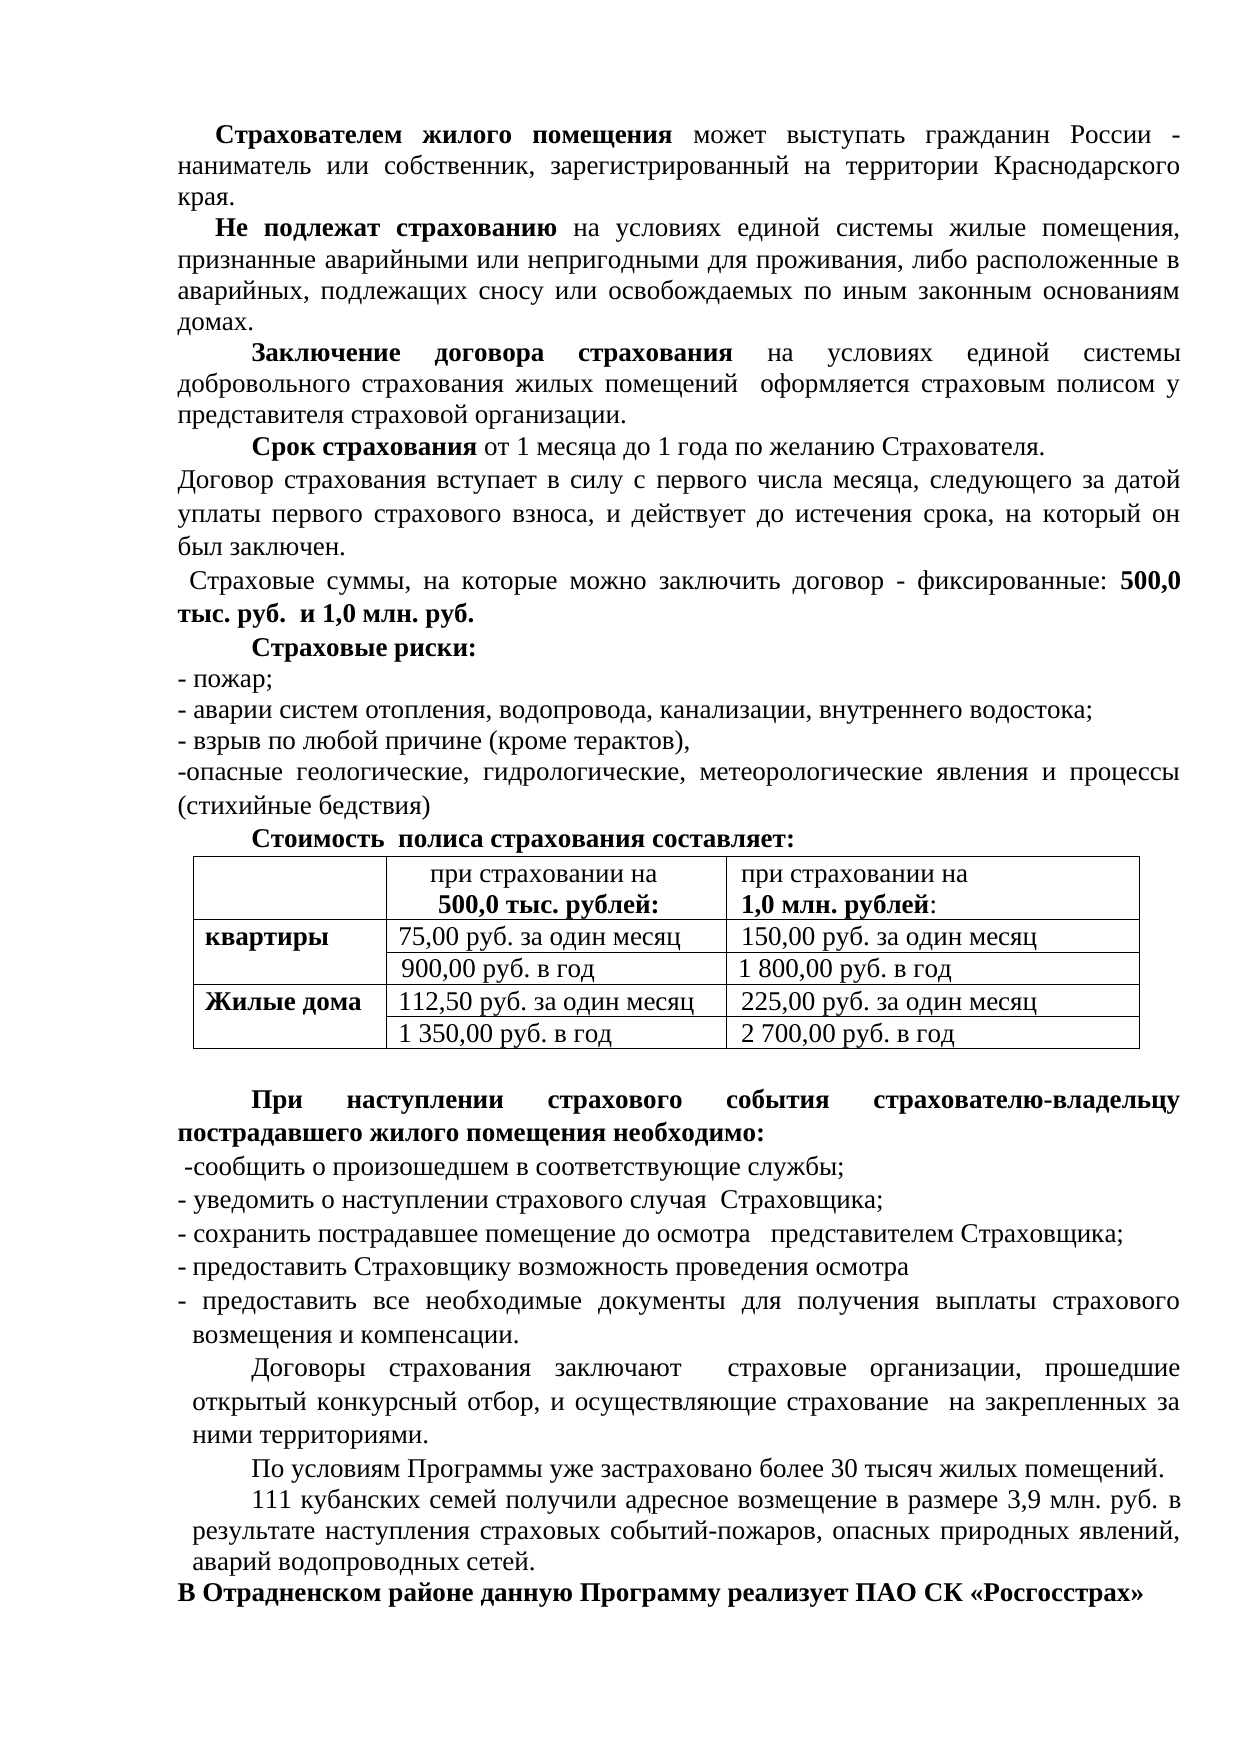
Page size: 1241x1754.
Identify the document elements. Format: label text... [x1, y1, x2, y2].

table_cell 1 350,00 руб. в год [387, 1017, 726, 1048]
text Страховые суммы, на которые можно заключить договор - фиксированные: 500,0 тыс. руб. и 1,0 млн. руб. [177, 564, 1181, 628]
table_header при страховании на 1,0 млн. рублей: [727, 857, 1139, 919]
table_cell 75,00 руб. за один месяц [387, 920, 726, 952]
table_cell квартиры [194, 920, 386, 984]
table_cell 112,50 руб. за один месяц [387, 985, 726, 1016]
text 111 кубанских семей получили адресное возмещение в размере 3,9 млн. руб. в результате наступления страховых событий-пожаров, опасных природных явлений, аварий водопроводных сетей. [192, 1483, 1181, 1576]
table_header при страховании на 500,0 тыс. рублей: [387, 857, 726, 919]
text Страховые риски: [177, 631, 1152, 662]
table_cell 900,00 руб. в год [387, 953, 726, 984]
text -сообщить о произошедшем в соответствующие службы; [177, 1150, 1181, 1181]
text - взрыв по любой причине (кроме терактов), [177, 724, 1152, 755]
text При наступлении страхового события страхователю-владельцу пострадавшего жилого помещения необходимо: [177, 1083, 1181, 1147]
text Не подлежат страхованию на условиях единой системы жилые помещения, признанные аварийными или непригодными для проживания, либо расположенные в аварийных, подлежащих сносу или освобождаемых по иным законным основаниям домах. [177, 212, 1181, 336]
text - предоставить все необходимые документы для получения выплаты страхового возмещения и компенсации. [177, 1284, 1181, 1349]
text -опасные геологические, гидрологические, метеорологические явления и процессы (стихийные бедствия) [177, 755, 1181, 820]
text - сохранить пострадавшее помещение до осмотра представителем Страховщика; [177, 1217, 1181, 1248]
table_header [194, 857, 386, 919]
text Стоимость полиса страхования составляет: [205, 822, 1181, 854]
table_cell 2 700,00 руб. в год [727, 1017, 1139, 1048]
text Заключение договора страхования на условиях единой системы добровольного страхования жилых помещений оформляется страховым полисом у представителя страховой организации. [177, 336, 1181, 429]
text - пожар; [177, 662, 1152, 693]
text Договоры страхования заключают страховые организации, прошедшие открытый конкурсный отбор, и осуществляющие страхование на закрепленных за ними территориями. [192, 1351, 1181, 1449]
text - предоставить Страховщику возможность проведения осмотра [177, 1250, 1181, 1282]
text Срок страхования от 1 месяца до 1 года по желанию Страхователя. [177, 429, 1181, 461]
text В Отрадненском районе данную Программу реализует ПАО СК «Росгосстрах» [177, 1576, 1181, 1608]
text - уведомить о наступлении страхового случая Страховщика; [177, 1183, 1181, 1214]
table_cell 150,00 руб. за один месяц [727, 920, 1139, 952]
text По условиям Программы уже застраховано более 30 тысяч жилых помещений. [192, 1452, 1181, 1483]
table_cell Жилые дома [194, 985, 386, 1048]
text Договор страхования вступает в силу с первого числа месяца, следующего за датой уплаты первого страхового взноса, и действует до истечения срока, на который он был заключен. [177, 463, 1181, 561]
text - аварии систем отопления, водопровода, канализации, внутреннего водостока; [177, 693, 1152, 724]
table_cell 225,00 руб. за один месяц [727, 985, 1139, 1016]
text Страхователем жилого помещения может выступать гражданин России - наниматель или собственник, зарегистрированный на территории Краснодарского края. [177, 118, 1181, 212]
table_cell 1 800,00 руб. в год [727, 953, 1139, 984]
